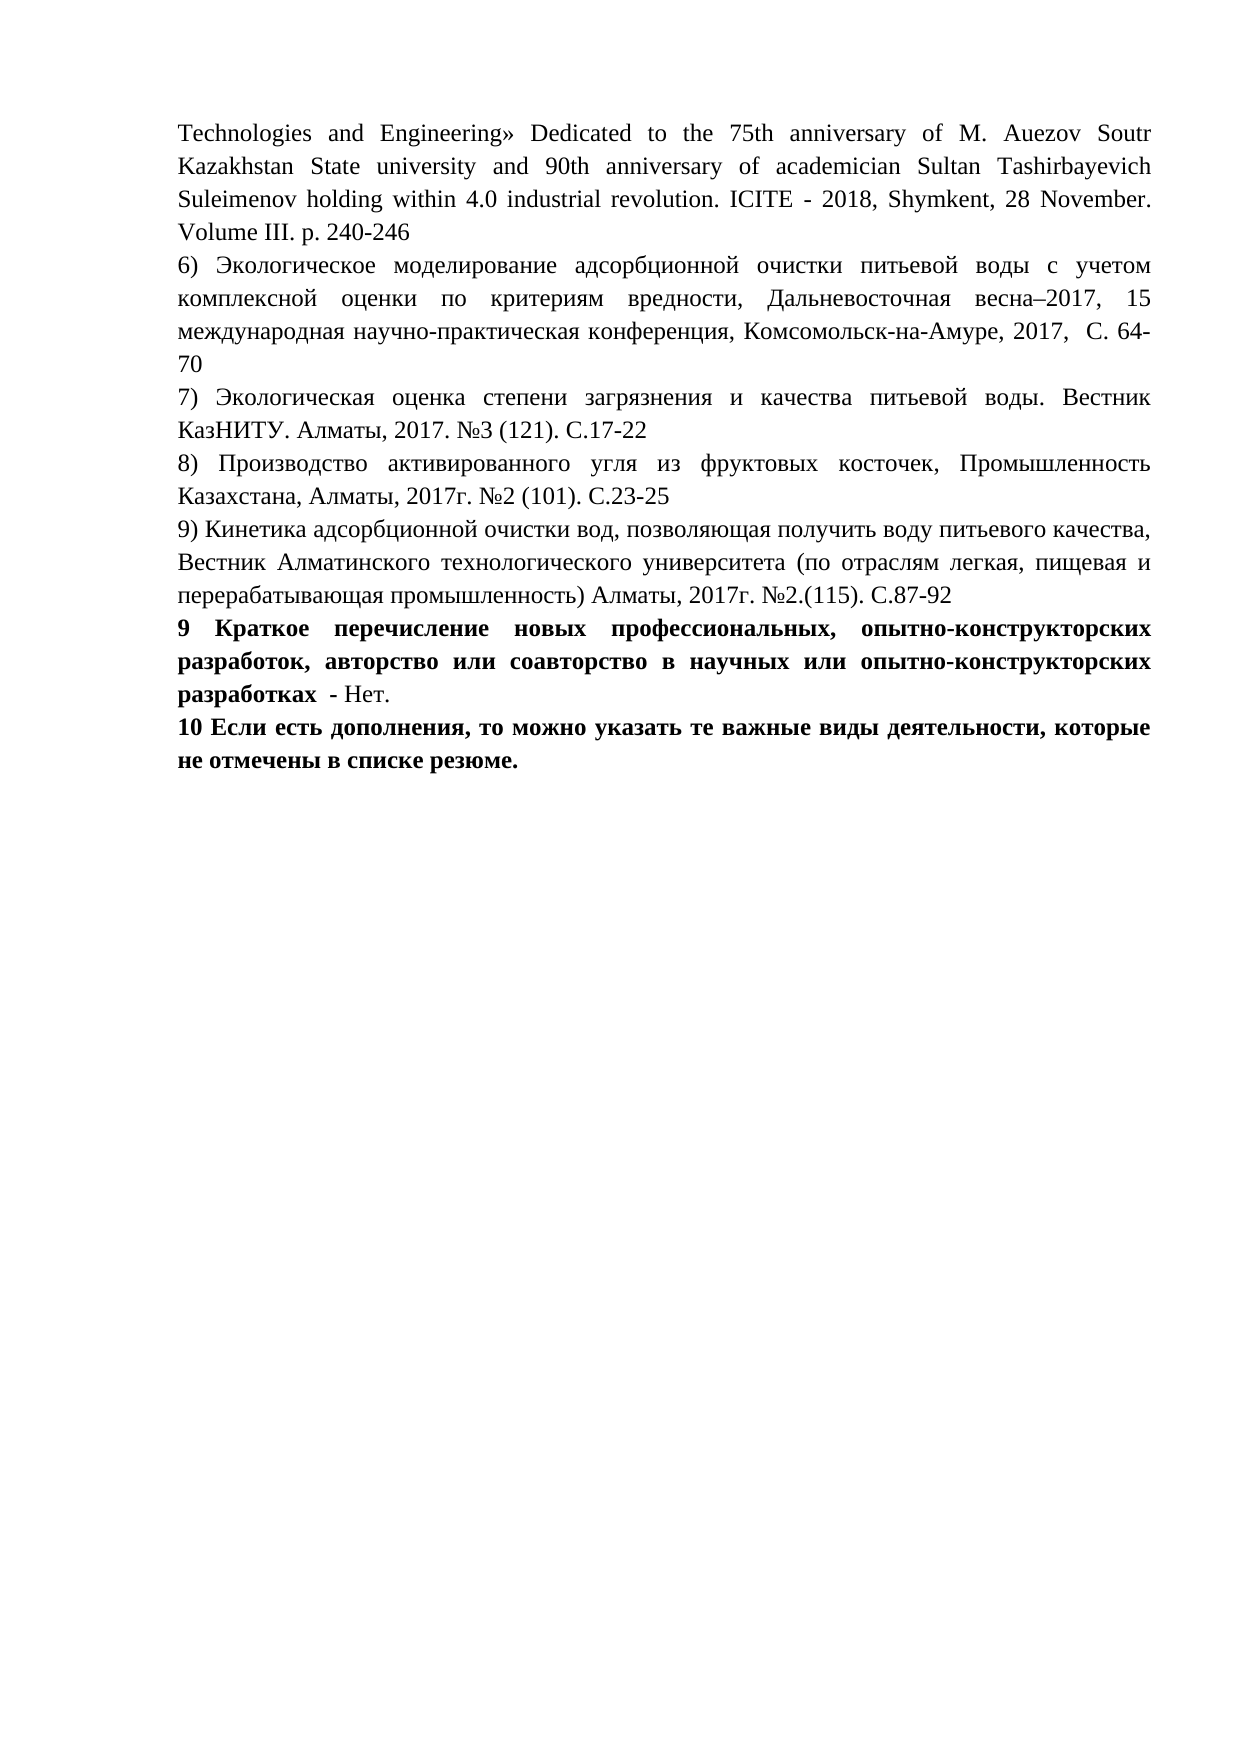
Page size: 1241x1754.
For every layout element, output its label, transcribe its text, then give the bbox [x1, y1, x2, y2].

text 7) Экологическая оценка степени загрязнения и качества питьевой воды. Вестник КазНИТУ. Алматы, 2017. №3 (121). С.17-22 [177, 382, 1152, 444]
text 9 Краткое перечисление новых профессиональных, опытно-конструкторских разработок, авторство или соавторство в научных или опытно-конструкторских разработках - Нет. [177, 613, 1152, 708]
text 6) Экологическое моделирование адсорбционной очистки питьевой воды с учетом комплексной оценки по критериям вредности, Дальневосточная весна–2017, 15 международная научно-практическая конференция, Комсомольск-на-Амуре, 2017, С. 64-70 [177, 250, 1152, 378]
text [177, 118, 1152, 246]
text 10 Если есть дополнения, то можно указать те важные виды деятельности, которые не отмечены в списке резюме. [177, 712, 1152, 774]
text 8) Производство активированного угля из фруктовых косточек, Промышленность Казахстана, Алматы, 2017г. №2 (101). C.23-25 [177, 448, 1152, 510]
text 9) Кинетика адсорбционной очистки вод, позволяющая получить воду питьевого качества, Вестник Алматинского технологического университета (по отраслям легкая, пищевая и перерабатывающая промышленность) Алматы, 2017г. №2.(115). С.87-92 [177, 514, 1152, 609]
